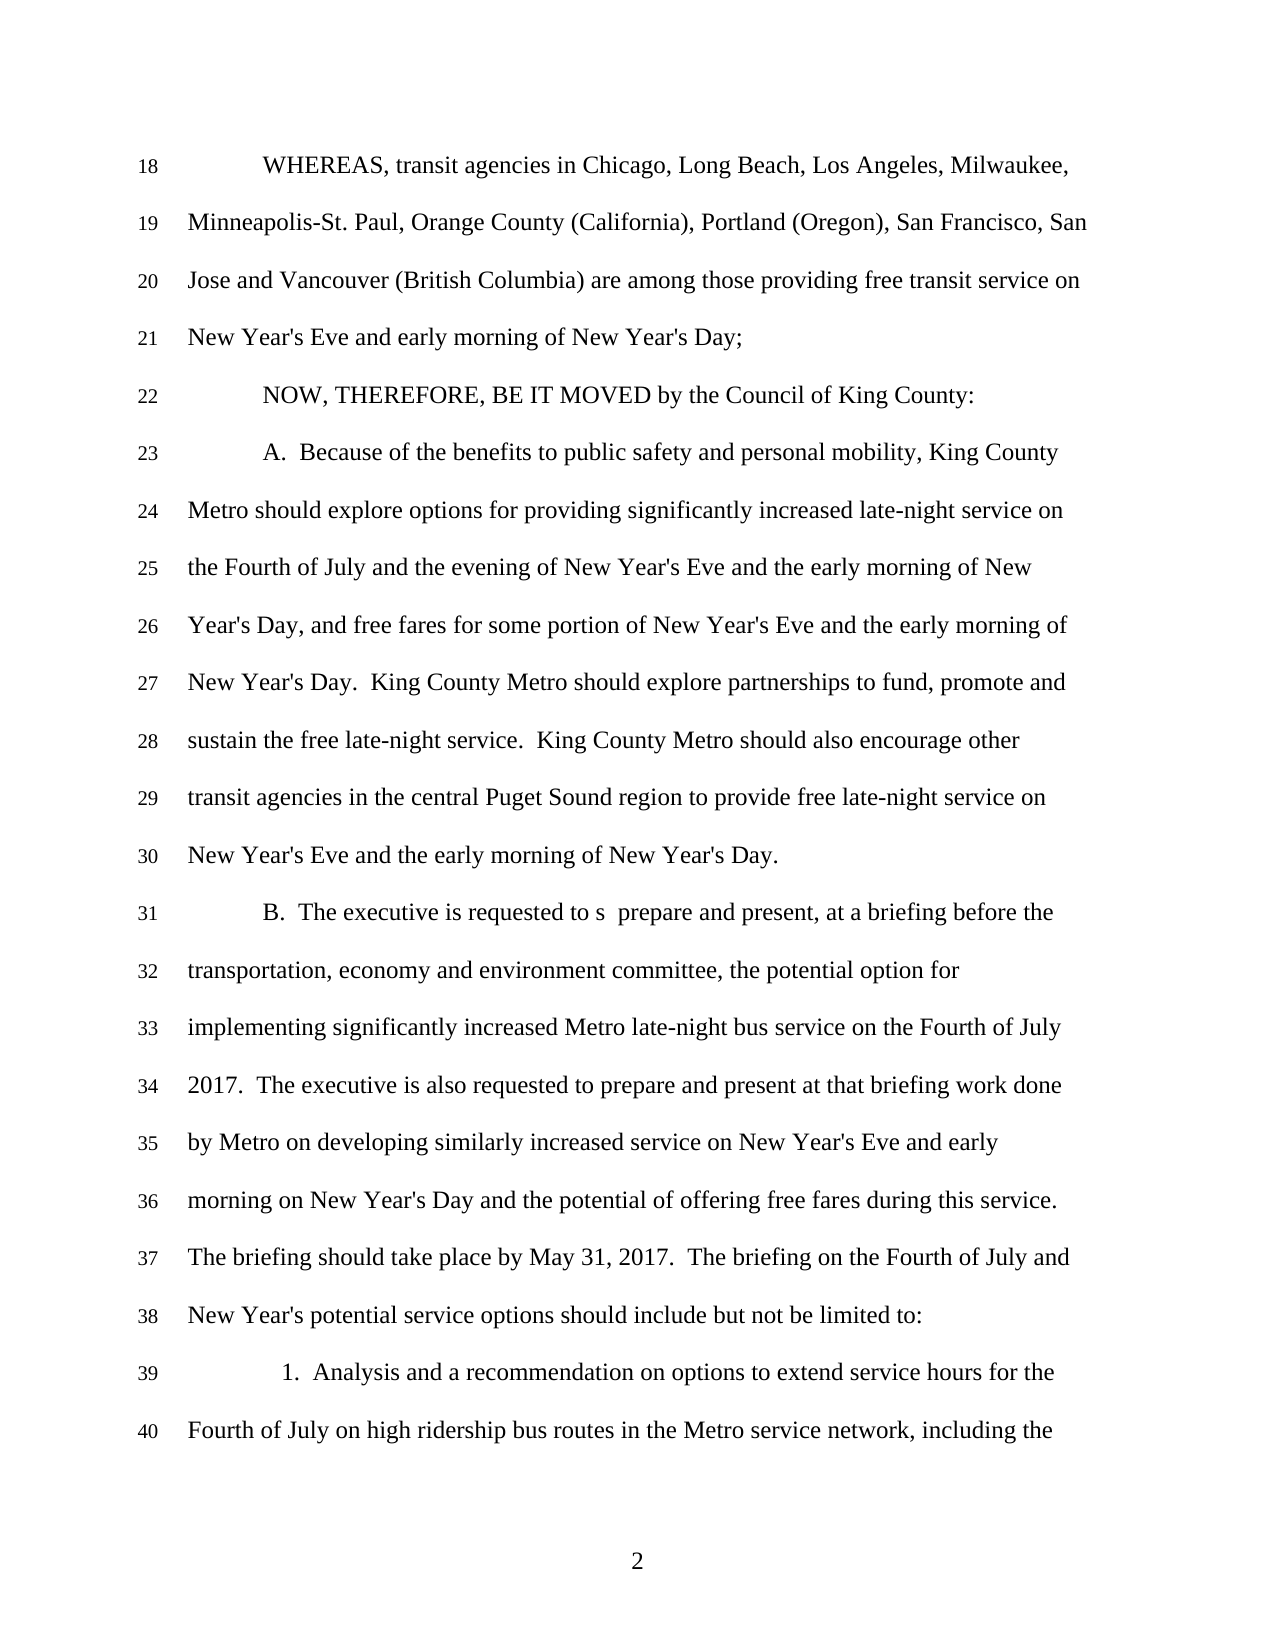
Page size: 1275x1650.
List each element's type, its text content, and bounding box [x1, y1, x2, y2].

text WHEREAS, transit agencies in Chicago, Long Beach, Los Angeles, Milwaukee, Minneapolis-St. Paul, Orange County (California), Portland (Oregon), San Francisco, San Jose and Vancouver (British Columbia) are among those providing free transit service on New Year's Eve and early morning of New Year's Day; [187, 150, 1087, 351]
text A. Because of the benefits to public safety and personal mobility, King County Metro should explore options for providing significantly increased late-night service on the Fourth of July and the evening of New Year's Eve and the early morning of New Year's Day, and free fares for some portion of New Year's Eve and the early morning of New Year's Day. King County Metro should explore partnerships to fund, promote and sustain the free late-night service. King County Metro should also encourage other transit agencies in the central Puget Sound region to provide free late-night service on New Year's Eve and the early morning of New Year's Day. [187, 437, 1087, 869]
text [187, 1357, 1087, 1444]
text B. The executive is requested to s prepare and present, at a briefing before the transportation, economy and environment committee, the potential option for implementing significantly increased Metro late-night bus service on the Fourth of July 2017. The executive is also requested to prepare and present at that briefing work done by Metro on developing similarly increased service on New Year's Eve and early morning on New Year's Day and the potential of offering free fares during this service. The briefing should take place by May 31, 2017. The briefing on the Fourth of July and New Year's potential service options should include but not be limited to: [187, 897, 1087, 1329]
text NOW, THEREFORE, BE IT MOVED by the Council of : [187, 380, 1087, 409]
